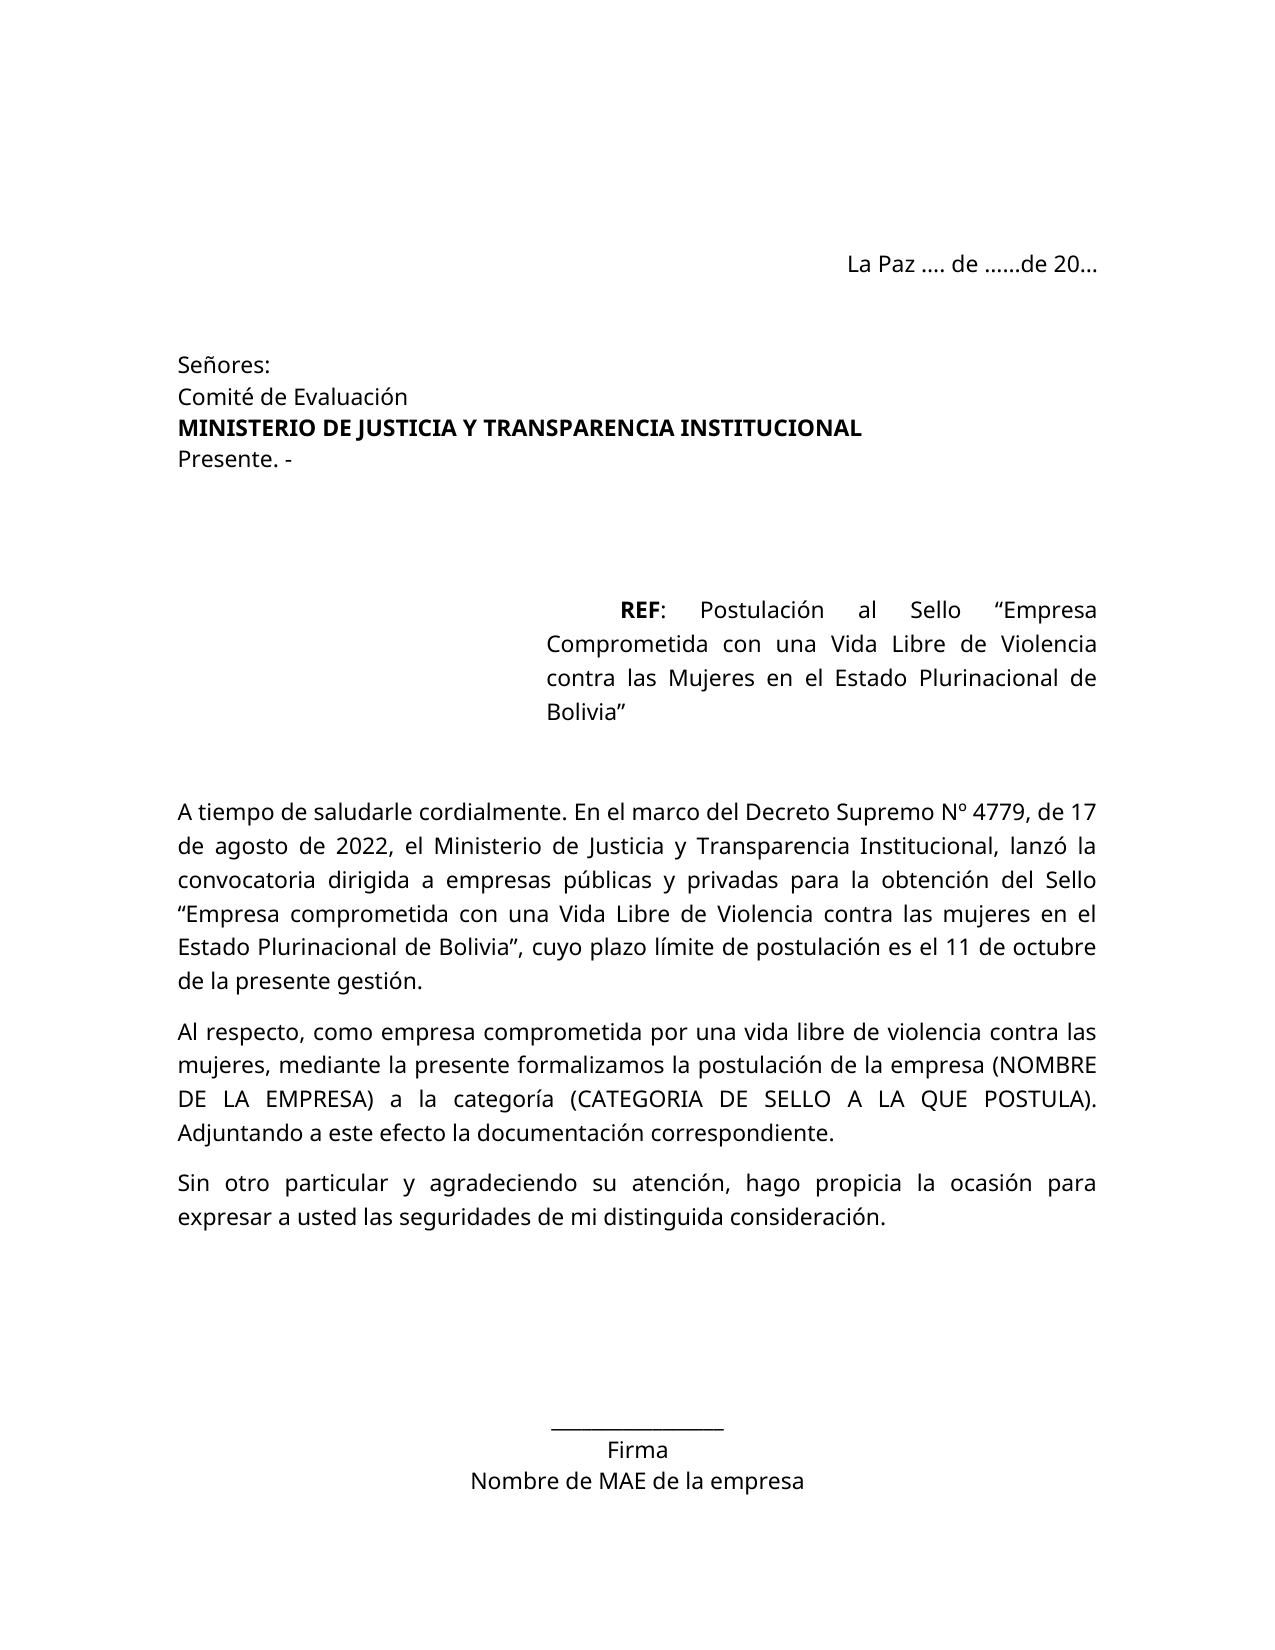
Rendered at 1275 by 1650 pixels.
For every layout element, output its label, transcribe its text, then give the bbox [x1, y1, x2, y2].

text A tiempo de saludarle cordialmente. En el marco del Decreto Supremo Nº 4779, de 17 de agosto de 2022, el Ministerio de Justicia y Transparencia Institucional, lanzó la convocatoria dirigida a empresas públicas y privadas para la obtención del Sello “Empresa comprometida con una Vida Libre de Violencia contra las mujeres en el Estado Plurinacional de Bolivia”, cuyo plazo límite de postulación es el 11 de octubre de la presente gestión. [177, 796, 1098, 996]
text La Paz …. de ……de 20… [177, 248, 1098, 280]
text MINISTERIO DE JUSTICIA Y TRANSPARENCIA INSTITUCIONAL [177, 412, 1098, 443]
text Señores: [177, 349, 1098, 381]
text Presente. - [177, 443, 1098, 474]
text Nombre de MAE de la empresa [177, 1465, 1098, 1496]
text Al respecto, como empresa comprometida por una vida libre de violencia contra las mujeres, mediante la presente formalizamos la postulación de la empresa (NOMBRE DE LA EMPRESA) a la categoría (CATEGORIA DE SELLO A LA QUE POSTULA). Adjuntando a este efecto la documentación correspondiente. [177, 1016, 1098, 1148]
text Firma [177, 1434, 1098, 1465]
text Comité de Evaluación [177, 381, 1098, 412]
text REF: Postulación al Sello “Empresa Comprometida con una Vida Libre de Violencia contra las Mujeres en el Estado Plurinacional de Bolivia” [546, 594, 1098, 727]
text Sin otro particular y agradeciendo su atención, hago propicia la ocasión para expresar a usted las seguridades de mi distinguida consideración. [177, 1167, 1098, 1232]
text _________________ [177, 1403, 1098, 1434]
